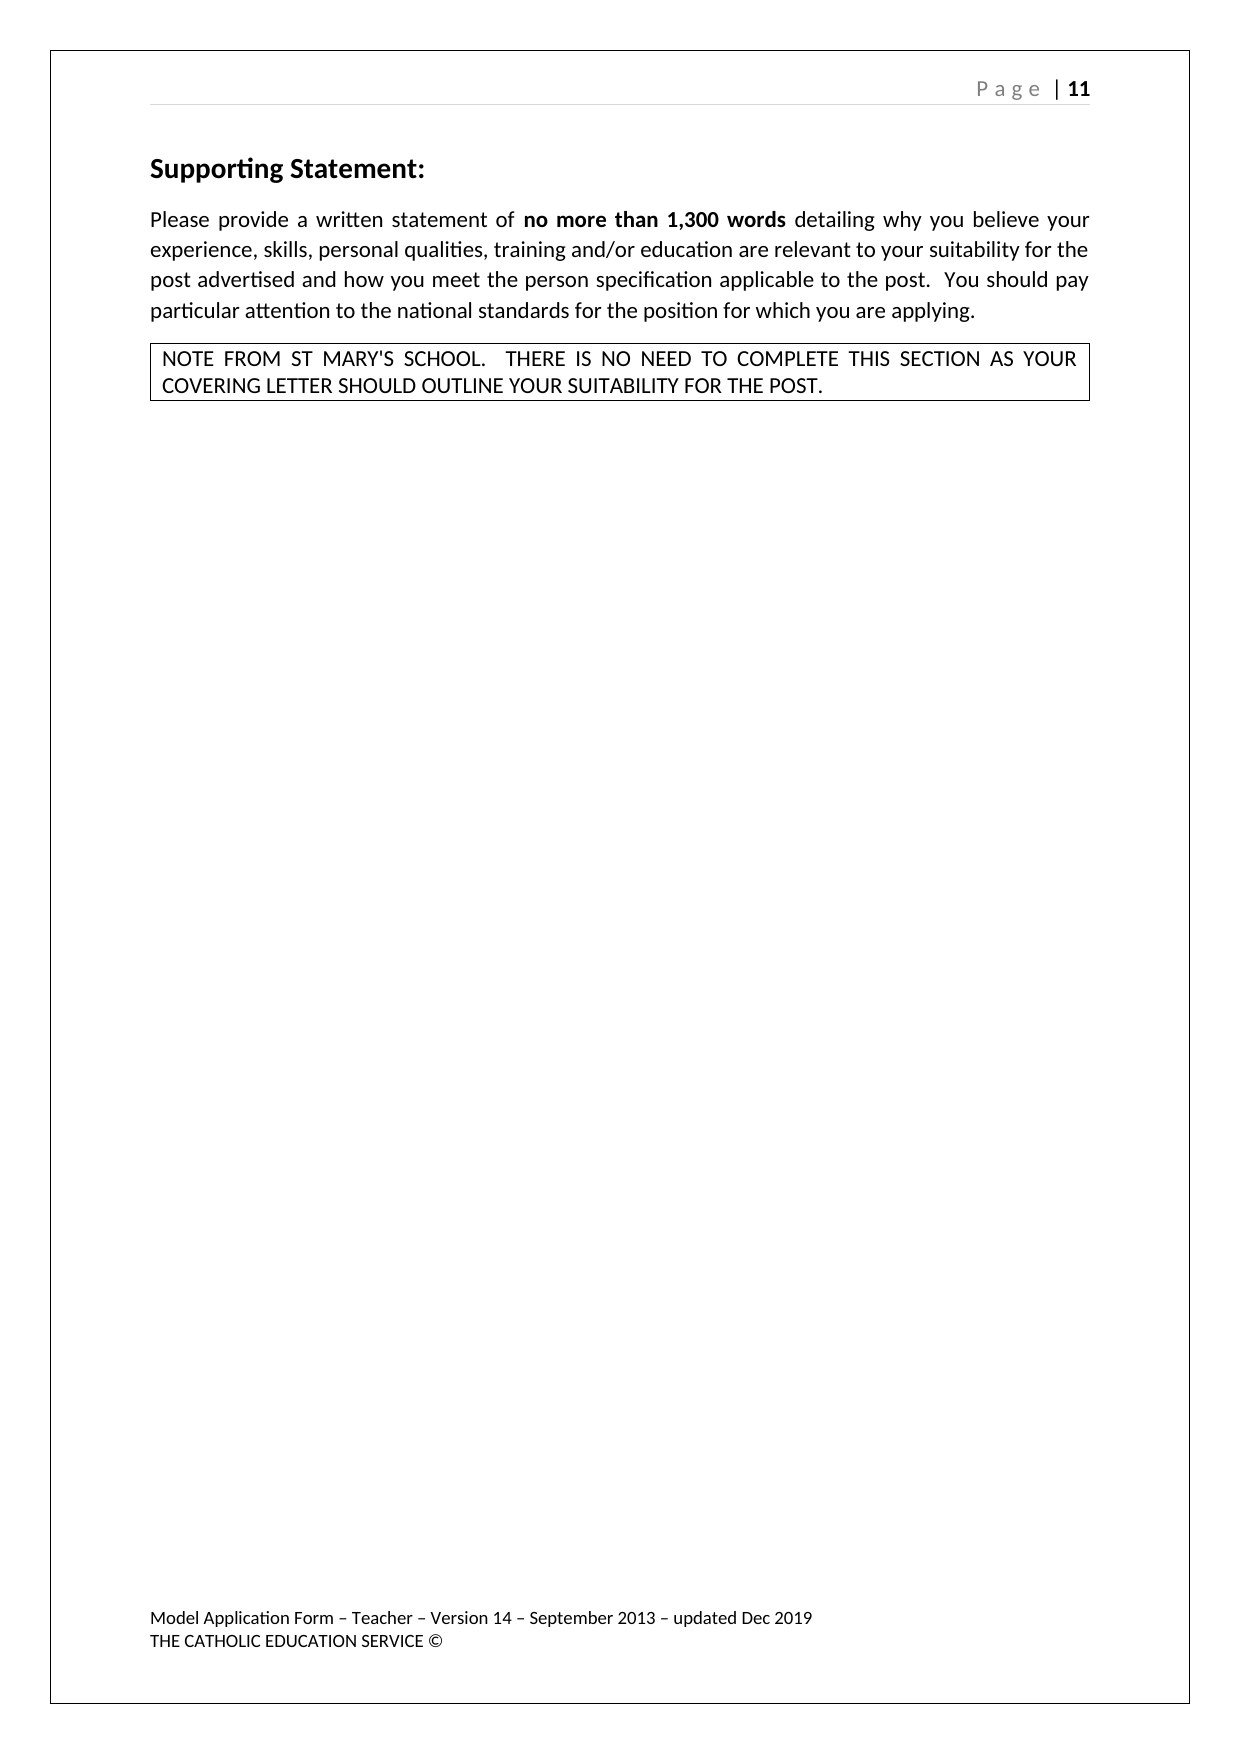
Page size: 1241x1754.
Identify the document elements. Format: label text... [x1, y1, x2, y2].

table_header NOTE FROM ST MARY'S SCHOOL. THERE IS NO NEED TO COMPLETE THIS SECTION AS YOUR COVERING LETTER SHOULD OUTLINE YOUR SUITABILITY FOR THE POST. [151, 344, 1089, 400]
text Please provide a written statement of no more than 1,300 words detailing why you believe your experience, skills, personal qualities, training and/or education are relevant to your suitability for the post advertised and how you meet the person specification applicable to the post. You should pay particular attention to the national standards for the position for which you are applying. [150, 205, 1090, 324]
text Supporting Statement: [150, 150, 1090, 186]
